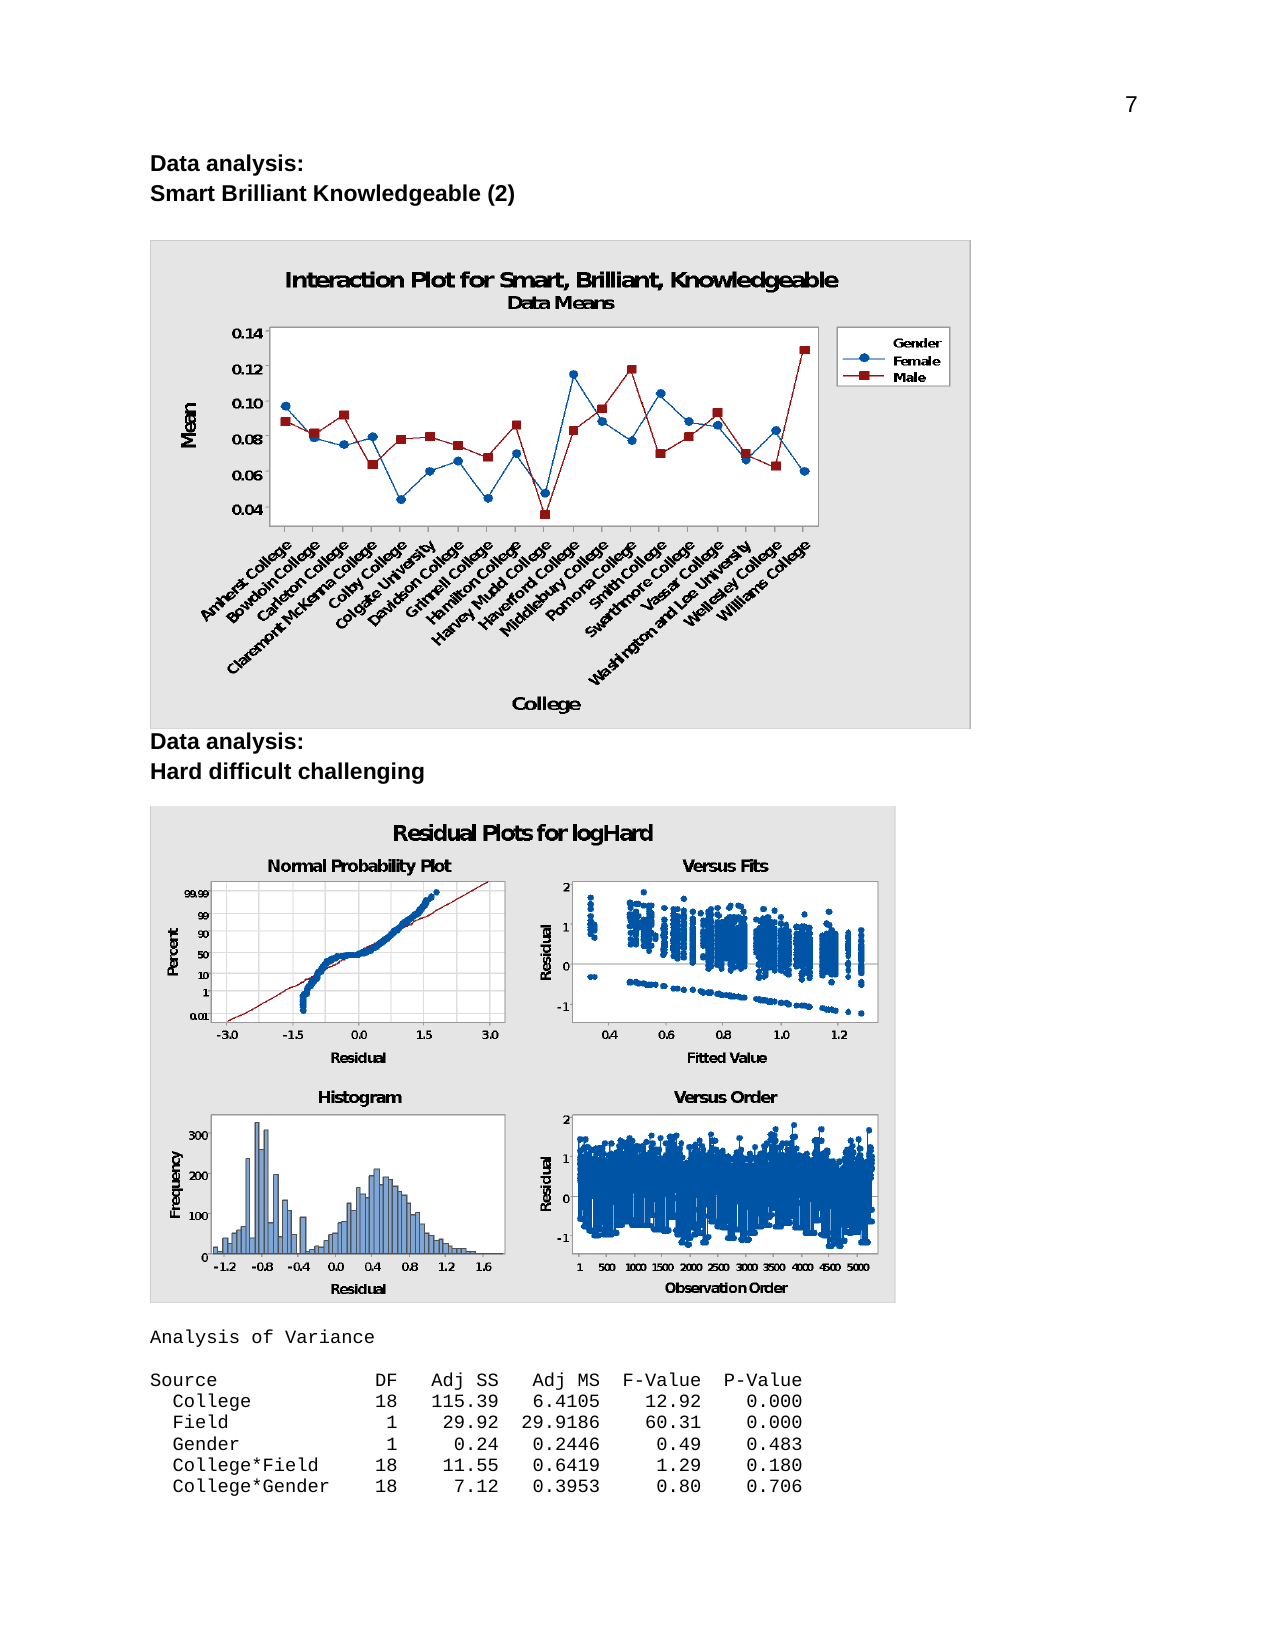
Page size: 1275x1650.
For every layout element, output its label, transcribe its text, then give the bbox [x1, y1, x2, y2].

text Data analysis: [150, 728, 1125, 754]
picture [150, 240, 971, 729]
text Data analysis: [150, 150, 1125, 176]
text Smart Brilliant Knowledgeable (2) [150, 180, 1125, 207]
text College*Field 18 11.55 0.6419 1.29 0.180 [150, 1456, 1125, 1477]
text Gender 1 0.24 0.2446 0.49 0.483 [150, 1434, 1125, 1456]
text College*Gender 18 7.12 0.3953 0.80 0.706 [150, 1477, 1125, 1498]
text Field 1 29.92 29.9186 60.31 0.000 [150, 1413, 1125, 1434]
text Source DF Adj SS Adj MS F-Value P-Value [150, 1371, 1125, 1392]
picture [150, 806, 896, 1303]
text Hard difficult challenging [150, 758, 1125, 785]
text College 18 115.39 6.4105 12.92 0.000 [150, 1392, 1125, 1413]
text Analysis of Variance [150, 1328, 1125, 1349]
